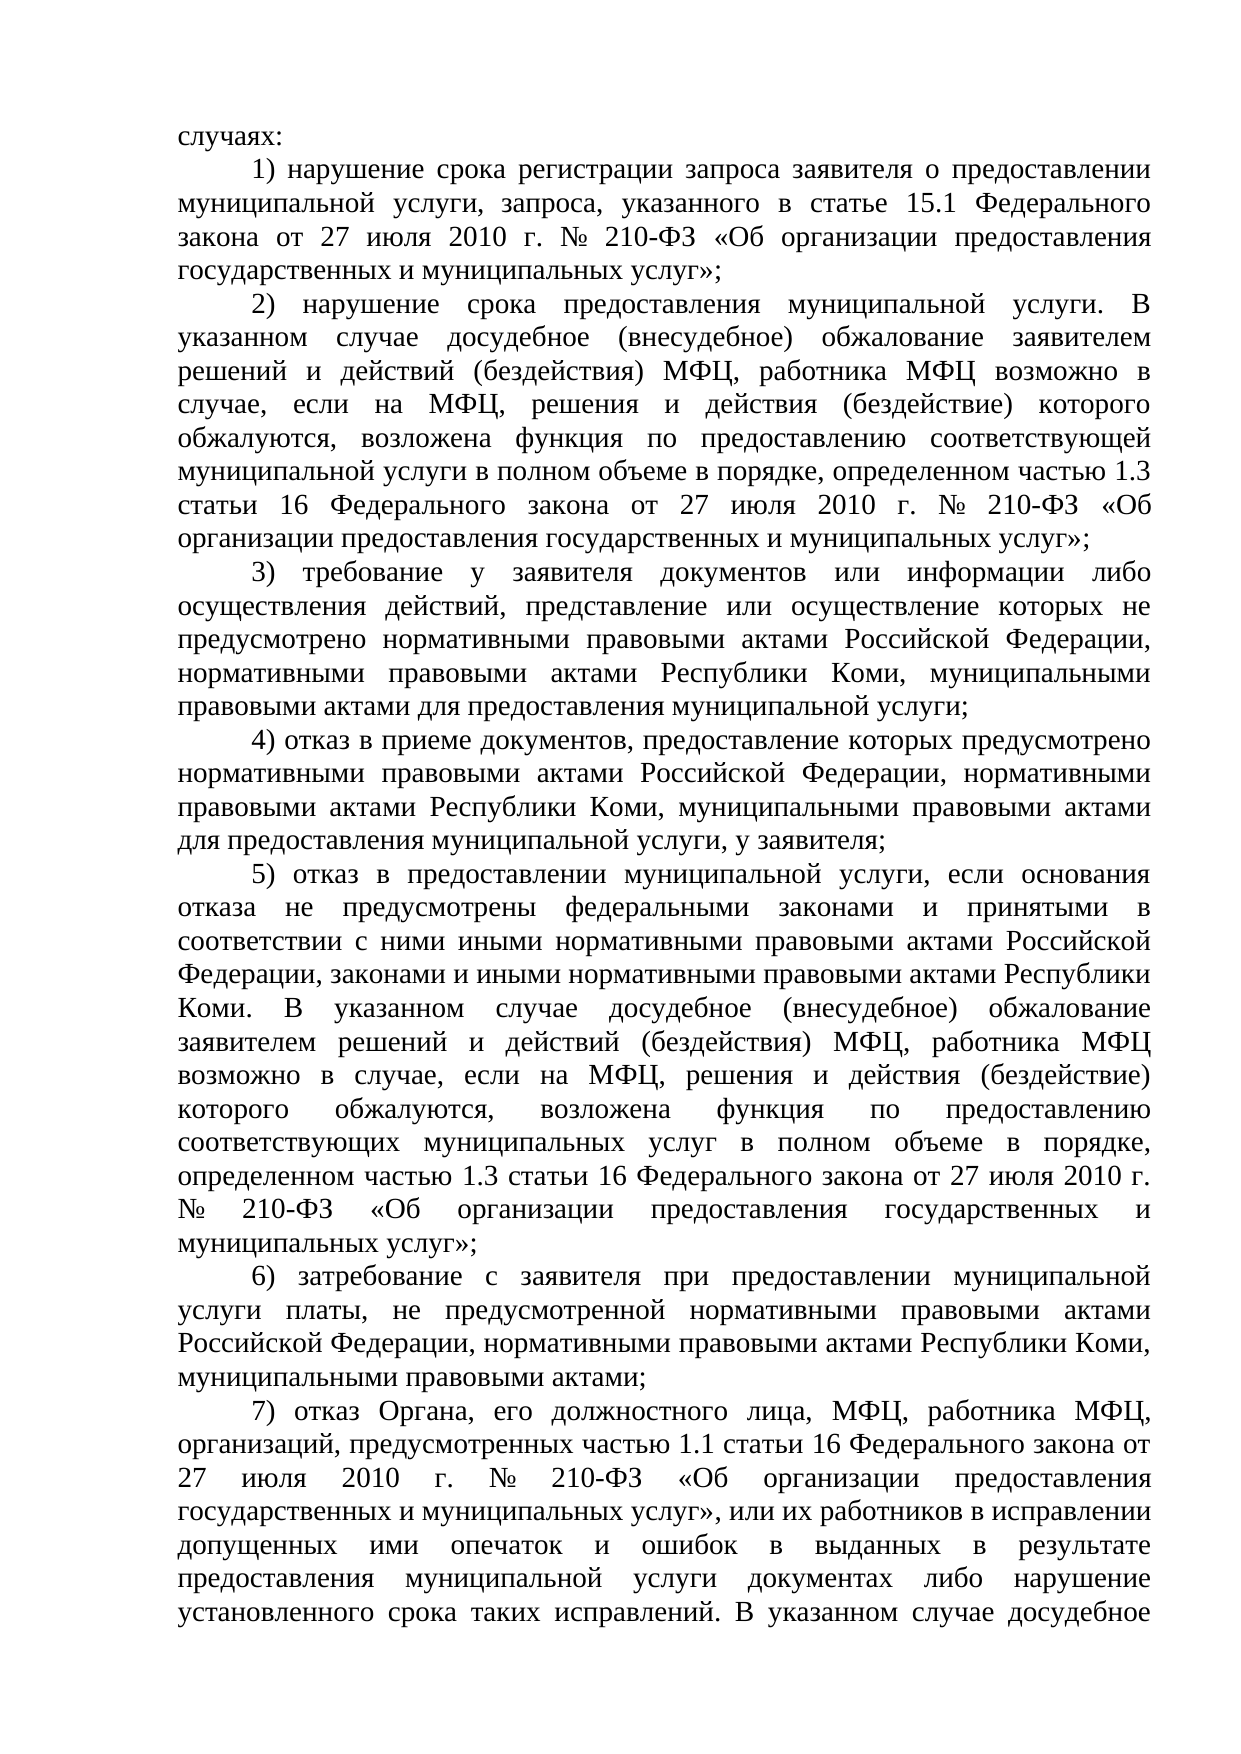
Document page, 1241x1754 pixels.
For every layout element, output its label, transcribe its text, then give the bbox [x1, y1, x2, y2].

text 1) нарушение срока регистрации запроса заявителя о предоставлении муниципальной услуги, запроса, указанного в статье 15.1 Федерального закона от 27 июля 2010 г. № 210-ФЗ «Об организации предоставления государственных и муниципальных услуг»; [177, 152, 1152, 286]
text 2) нарушение срока предоставления муниципальной услуги. В указанном случае досудебное (внесудебное) обжалование заявителем решений и действий (бездействия) МФЦ, работника МФЦ возможно в случае, если на МФЦ, решения и действия (бездействие) которого обжалуются, возложена функция по предоставлению соответствующей муниципальной услуги в полном объеме в порядке, определенном частью 1.3 статьи 16 Федерального закона от 27 июля 2010 г. № 210-ФЗ «Об организации предоставления государственных и муниципальных услуг»; [177, 286, 1152, 554]
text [177, 1393, 1152, 1627]
text 3) требование у заявителя документов или информации либо осуществления действий, представление или осуществление которых не предусмотрено нормативными правовыми актами Российской Федерации, нормативными правовыми актами Республики Коми, муниципальными правовыми актами для предоставления муниципальной услуги; [177, 554, 1152, 722]
text 4) отказ в приеме документов, предоставление которых предусмотрено нормативными правовыми актами Российской Федерации, нормативными правовыми актами Республики Коми, муниципальными правовыми актами для предоставления муниципальной услуги, у заявителя; [177, 722, 1152, 856]
text 6) затребование с заявителя при предоставлении муниципальной услуги платы, не предусмотренной нормативными правовыми актами Российской Федерации, нормативными правовыми актами Республики Коми, муниципальными правовыми актами; [177, 1258, 1152, 1393]
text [177, 118, 1152, 152]
text 5) отказ в предоставлении муниципальной услуги, если основания отказа не предусмотрены федеральными законами и принятыми в соответствии с ними иными нормативными правовыми актами Российской Федерации, законами и иными нормативными правовыми актами Республики Коми. В указанном случае досудебное (внесудебное) обжалование заявителем решений и действий (бездействия) МФЦ, работника МФЦ возможно в случае, если на МФЦ, решения и действия (бездействие) которого обжалуются, возложена функция по предоставлению соответствующих муниципальных услуг в полном объеме в порядке, определенном частью 1.3 статьи 16 Федерального закона от 27 июля 2010 г. № 210-ФЗ «Об организации предоставления государственных и муниципальных услуг»; [177, 856, 1152, 1258]
